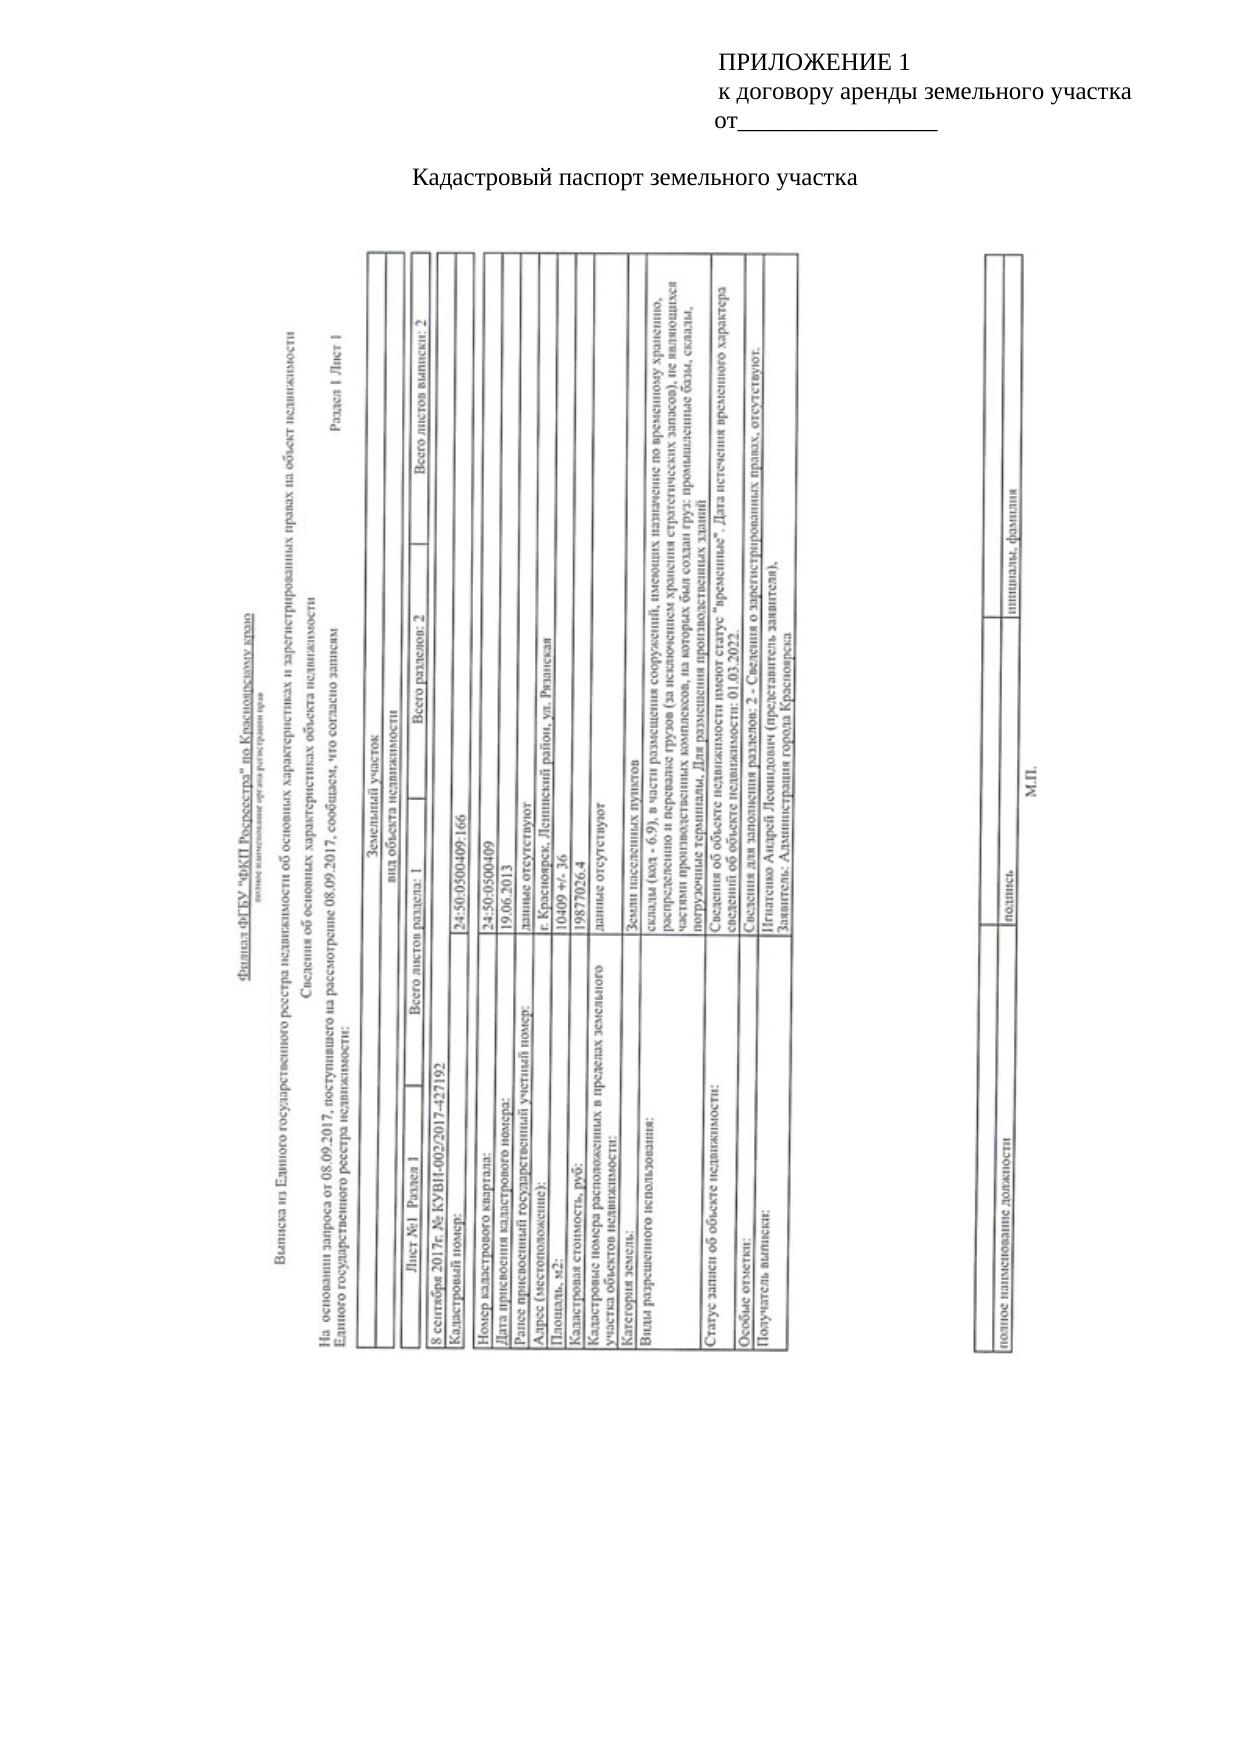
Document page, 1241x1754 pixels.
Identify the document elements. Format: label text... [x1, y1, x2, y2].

text к договору аренды земельного участка [118, 76, 1152, 105]
text от________________ [118, 105, 1152, 133]
text Кадастровый паспорт земельного участка [118, 162, 1152, 191]
picture [232, 248, 1038, 1355]
text ПРИЛОЖЕНИЕ 1 [118, 47, 1152, 76]
